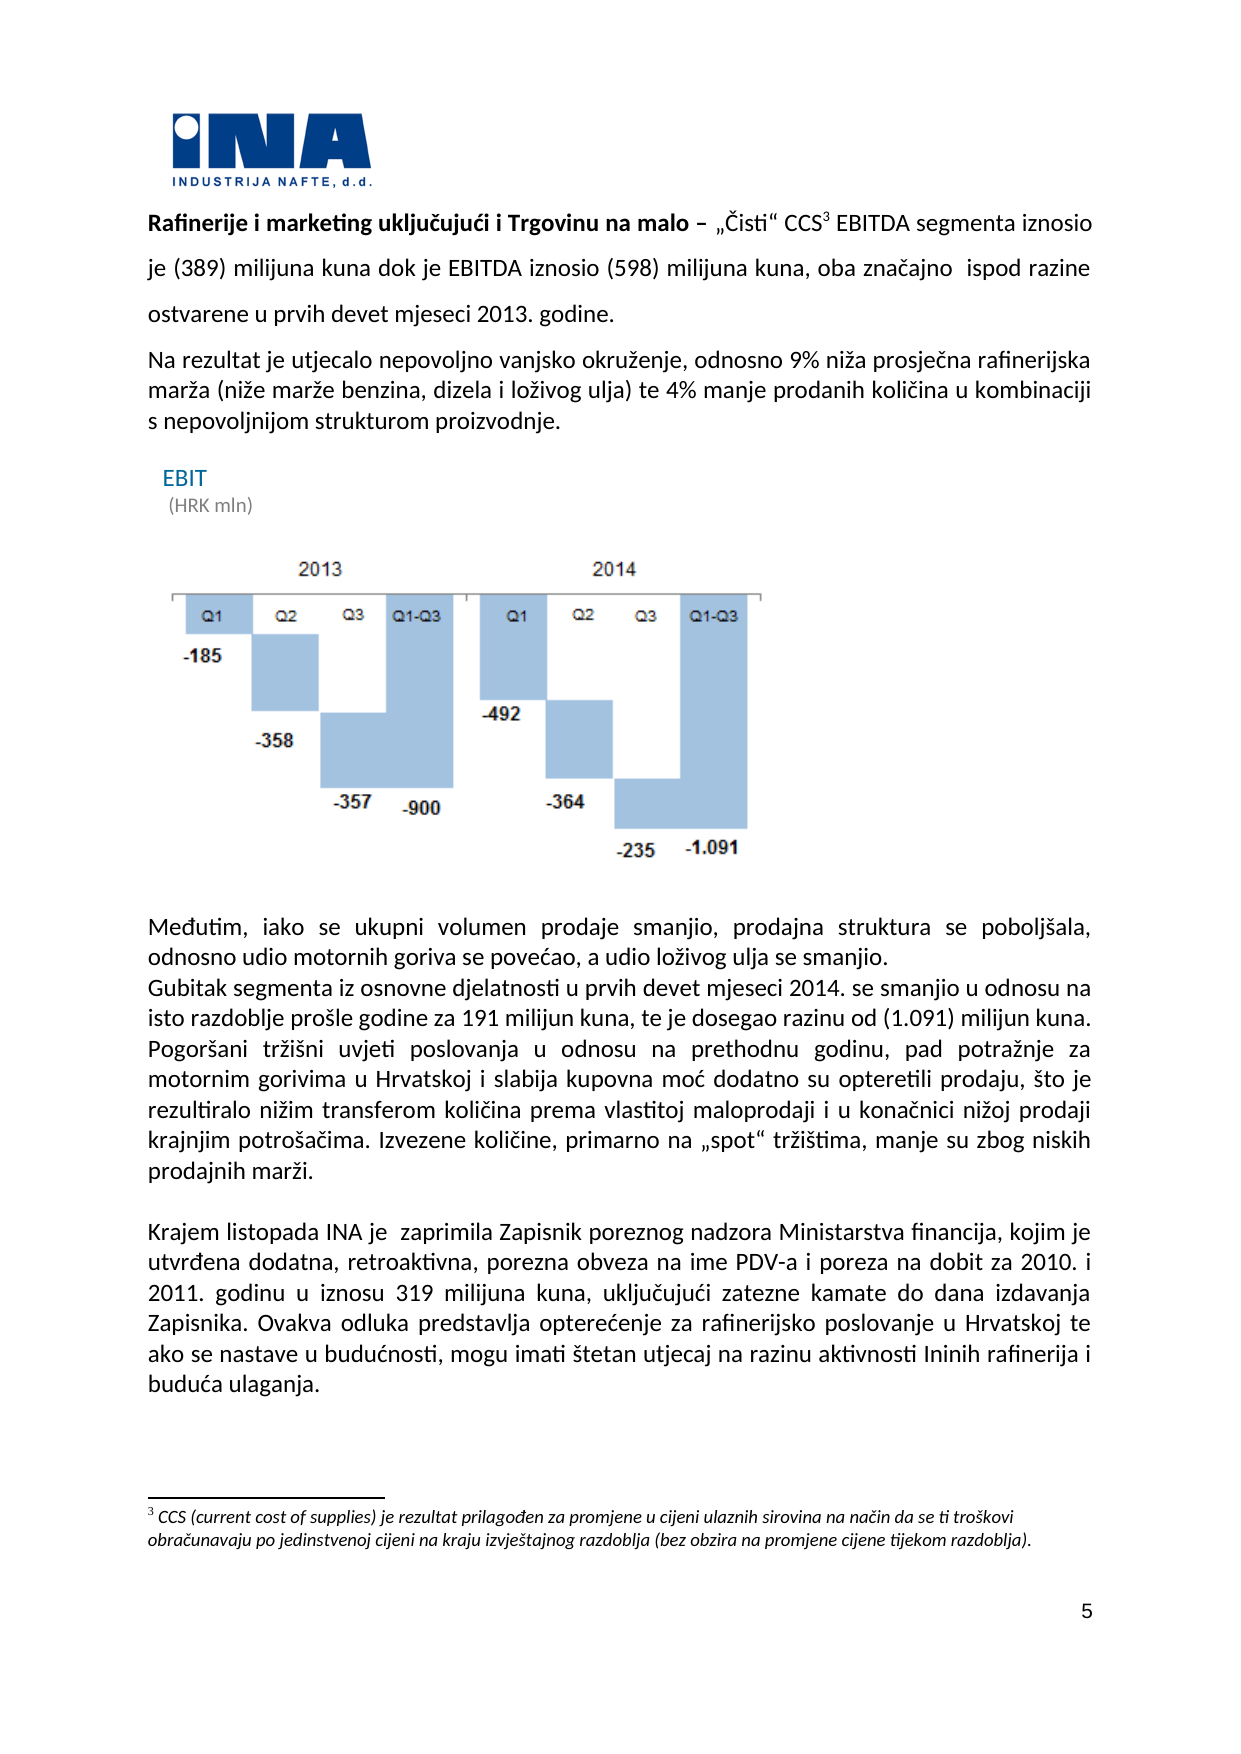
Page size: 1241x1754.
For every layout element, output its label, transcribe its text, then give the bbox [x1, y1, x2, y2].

text Rafinerije i marketing uključujući i Trgovinu na malo – „Čisti“ CCS EBITDA segmenta iznosio je (389) milijuna kuna dok je EBITDA iznosio (598) milijuna kuna, oba značajno ispod razine ostvarene u prvih devet mjeseci 2013. godine. [148, 207, 1093, 329]
text Gubitak segmenta iz osnovne djelatnosti u prvih devet mjeseci 2014. se smanjio u odnosu na isto razdoblje prošle godine za 191 milijun kuna, te je dosegao razinu od (1.091) milijun kuna. [148, 972, 1093, 1033]
text Pogoršani tržišni uvjeti poslovanja u odnosu na prethodnu godinu, pad potražnje za motornim gorivima u Hrvatskoj i slabija kupovna moć dodatno su opteretili prodaju, što je rezultiralo nižim transferom količina prema vlastitoj maloprodaji i u konačnici nižoj prodaji krajnjim potrošačima. Izvezene količine, primarno na „spot“ tržištima, manje su zbog niskih prodajnih marži. [148, 1033, 1093, 1185]
text Na rezultat je utjecalo nepovoljno vanjsko okruženje, odnosno 9% niža prosječna rafinerijska marža (niže marže benzina, dizela i loživog ulja) te 4% manje prodanih količina u kombinaciji s nepovoljnijom strukturom proizvodnje. [148, 344, 1093, 436]
picture [172, 113, 372, 188]
text Krajem listopada INA je zaprimila Zapisnik poreznog nadzora Ministarstva financija, kojim je utvrđena dodatna, retroaktivna, porezna obveza na ime PDV-a i poreza na dobit za 2010. i 2011. godinu u iznosu 319 milijuna kuna, uključujući zatezne kamate do dana izdavanja Zapisnika. Ovakva odluka predstavlja opterećenje za rafinerijsko poslovanje u Hrvatskoj te ako se nastave u budućnosti, mogu imati štetan utjecaj na razinu aktivnosti Ininih rafinerija i buduća ulaganja. [148, 1216, 1093, 1399]
text Međutim, iako se ukupni volumen prodaje smanjio, prodajna struktura se poboljšala, odnosno udio motornih goriva se povećao, a udio loživog ulja se smanjio. [148, 911, 1093, 972]
picture [147, 527, 768, 881]
